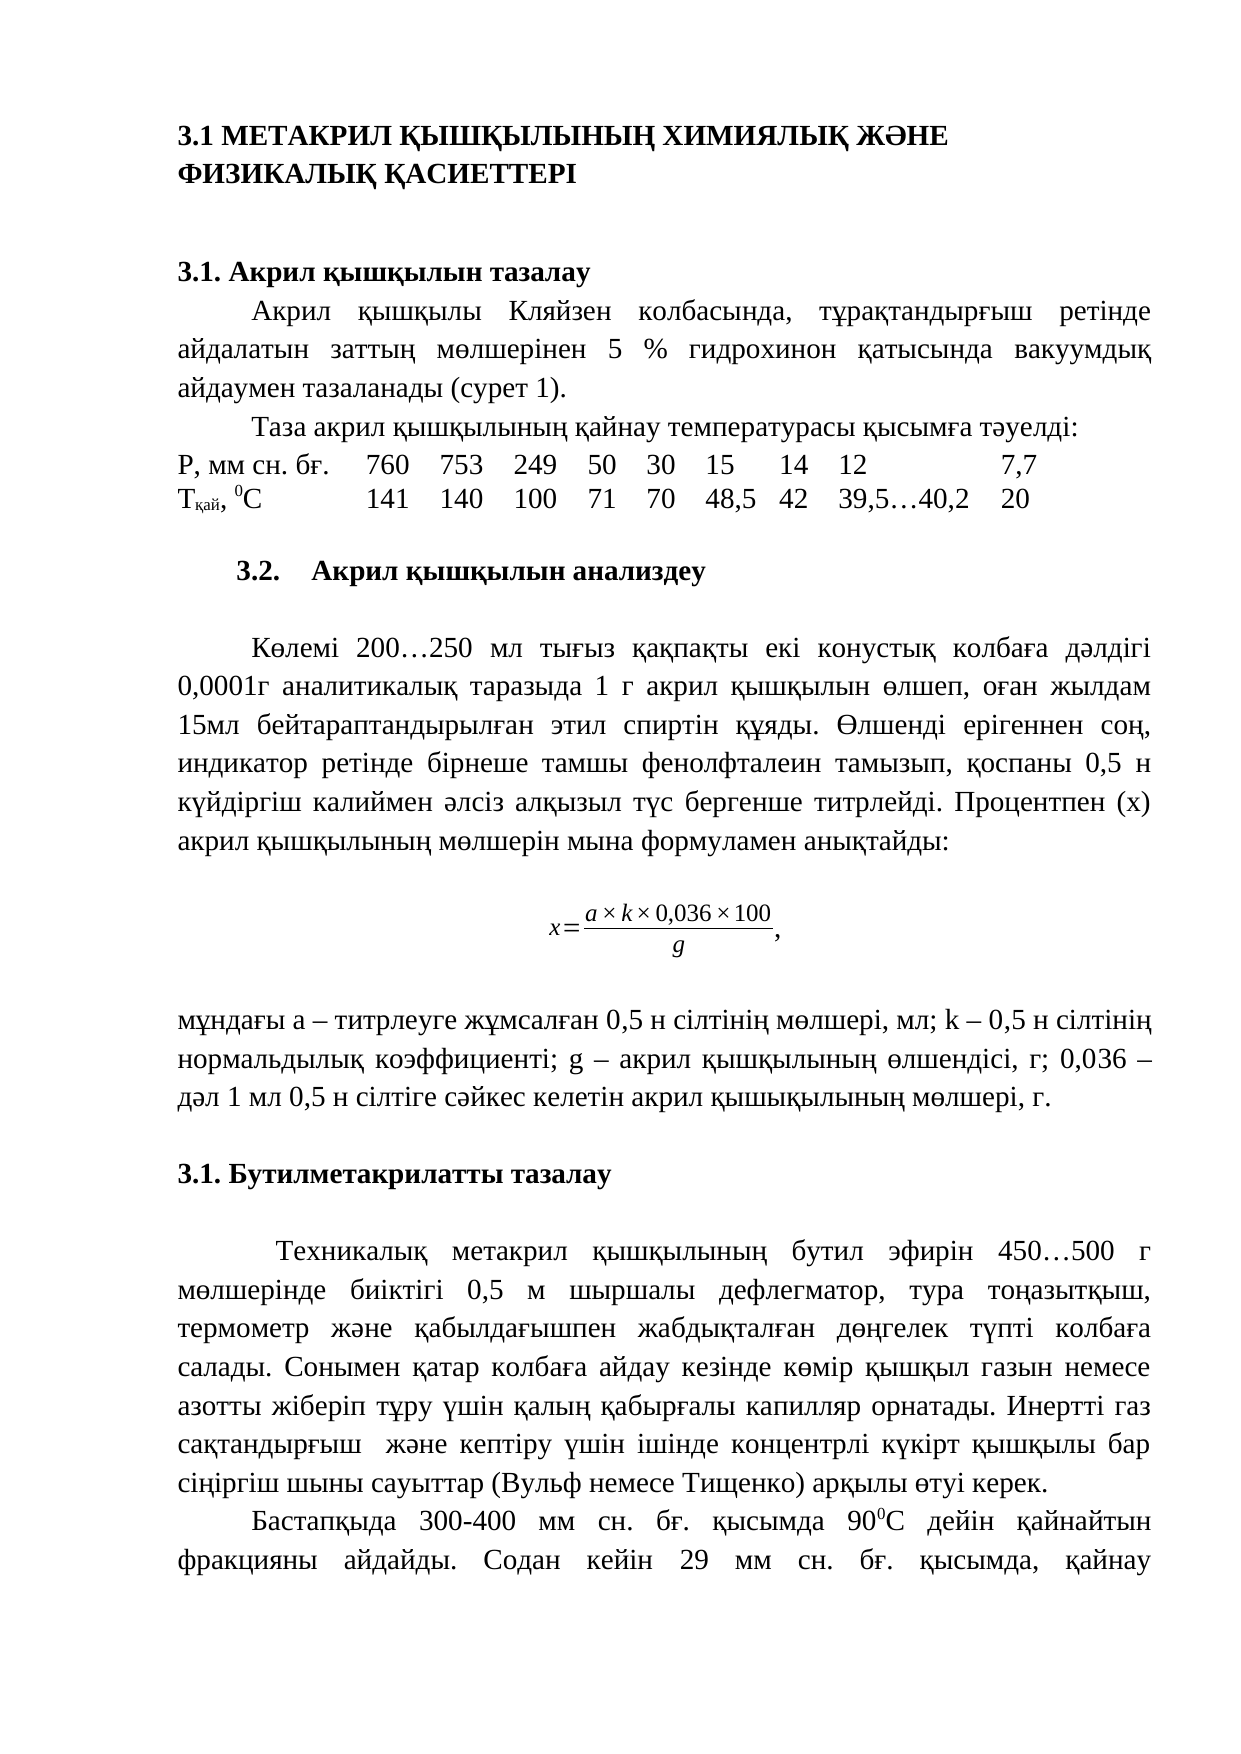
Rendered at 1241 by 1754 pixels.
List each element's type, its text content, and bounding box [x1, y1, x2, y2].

table_cell Тқай, 0C [166, 481, 354, 514]
table_header 50 [576, 447, 635, 481]
table_header 14 [768, 447, 827, 481]
text 3.1. Акрил қышқылын тазалау [177, 254, 1152, 288]
list Акрил қышқылын анализдеу [236, 553, 1152, 586]
table_header 12 [827, 447, 989, 481]
text Таза акрил қышқылының қайнау температурасы қысымға тәуелді: [177, 409, 1152, 442]
table_cell 70 [635, 481, 694, 514]
text мұндағы а – титрлеуге жұмсалған 0,5 н сілтінің мөлшері, мл; k – 0,5 н сілтінің нормальдылық коэффициенті; g – акрил қышқылының өлшендісі, г; 0,036 – дәл 1 мл 0,5 н сілтіге сәйкес келетін акрил қышықылының мөлшері, г. [177, 1002, 1152, 1113]
text Көлемі 200…250 мл тығыз қақпақты екі конустық колбаға дәлдігі 0,0001г аналитикалық таразыда 1 г акрил қышқылын өлшеп, оған жылдам 15мл бейтараптандырылған этил спиртін құяды. Өлшенді ерігеннен соң, индикатор ретінде бірнеше тамшы фенолфталеин тамызып, қоспаны 0,5 н күйдіргіш калиймен әлсіз алқызыл түс бергенше титрлейді. Процентпен (х) акрил қышқылының мөлшерін мына формуламен анықтайды: [177, 630, 1152, 856]
table_header 15 [694, 447, 768, 481]
text Техникалық метакрил қышқылының бутил эфирін 450…500 г мөлшерінде биіктігі 0,5 м шыршалы дефлегматор, тура тоңазытқыш, термометр және қабылдағышпен жабдықталған дөңгелек түпті колбаға салады. Сонымен қатар колбаға айдау кезінде көмір қышқыл газын немесе азотты жіберіп тұру үшін қалың қабырғалы капилляр орнатады. Инертті газ сақтандырғыш және кептіру үшін ішінде концентрлі күкірт қышқылы бар сіңіргіш шыны сауыттар (Вульф немесе Тищенко) арқылы өтуі керек. [177, 1233, 1152, 1498]
text , [177, 900, 1152, 959]
table_cell 42 [768, 481, 827, 514]
text 3.1. Бутилметакрилатты тазалау [177, 1156, 1152, 1190]
table_header Р, мм сн. бғ. [166, 447, 354, 481]
table_cell 71 [576, 481, 635, 514]
text Акрил қышқылы Кляйзен колбасында, тұрақтандырғыш ретінде айдалатын заттың мөлшерінен 5 % гидрохинон қатысында вакуумдық айдаумен тазаланады (сурет 1). [177, 293, 1152, 404]
table_cell 48,5 [694, 481, 768, 514]
table_cell 140 [428, 481, 502, 514]
table_header 753 [428, 447, 502, 481]
table_cell 39,5…40,2 [827, 481, 989, 514]
table_header 760 [354, 447, 428, 481]
table_cell 141 [354, 481, 428, 514]
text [177, 1503, 1152, 1575]
table_header 7,7 [989, 447, 1048, 481]
table_cell 100 [502, 481, 576, 514]
table_header 249 [502, 447, 576, 481]
table_cell 20 [989, 481, 1048, 514]
table_header 30 [635, 447, 694, 481]
